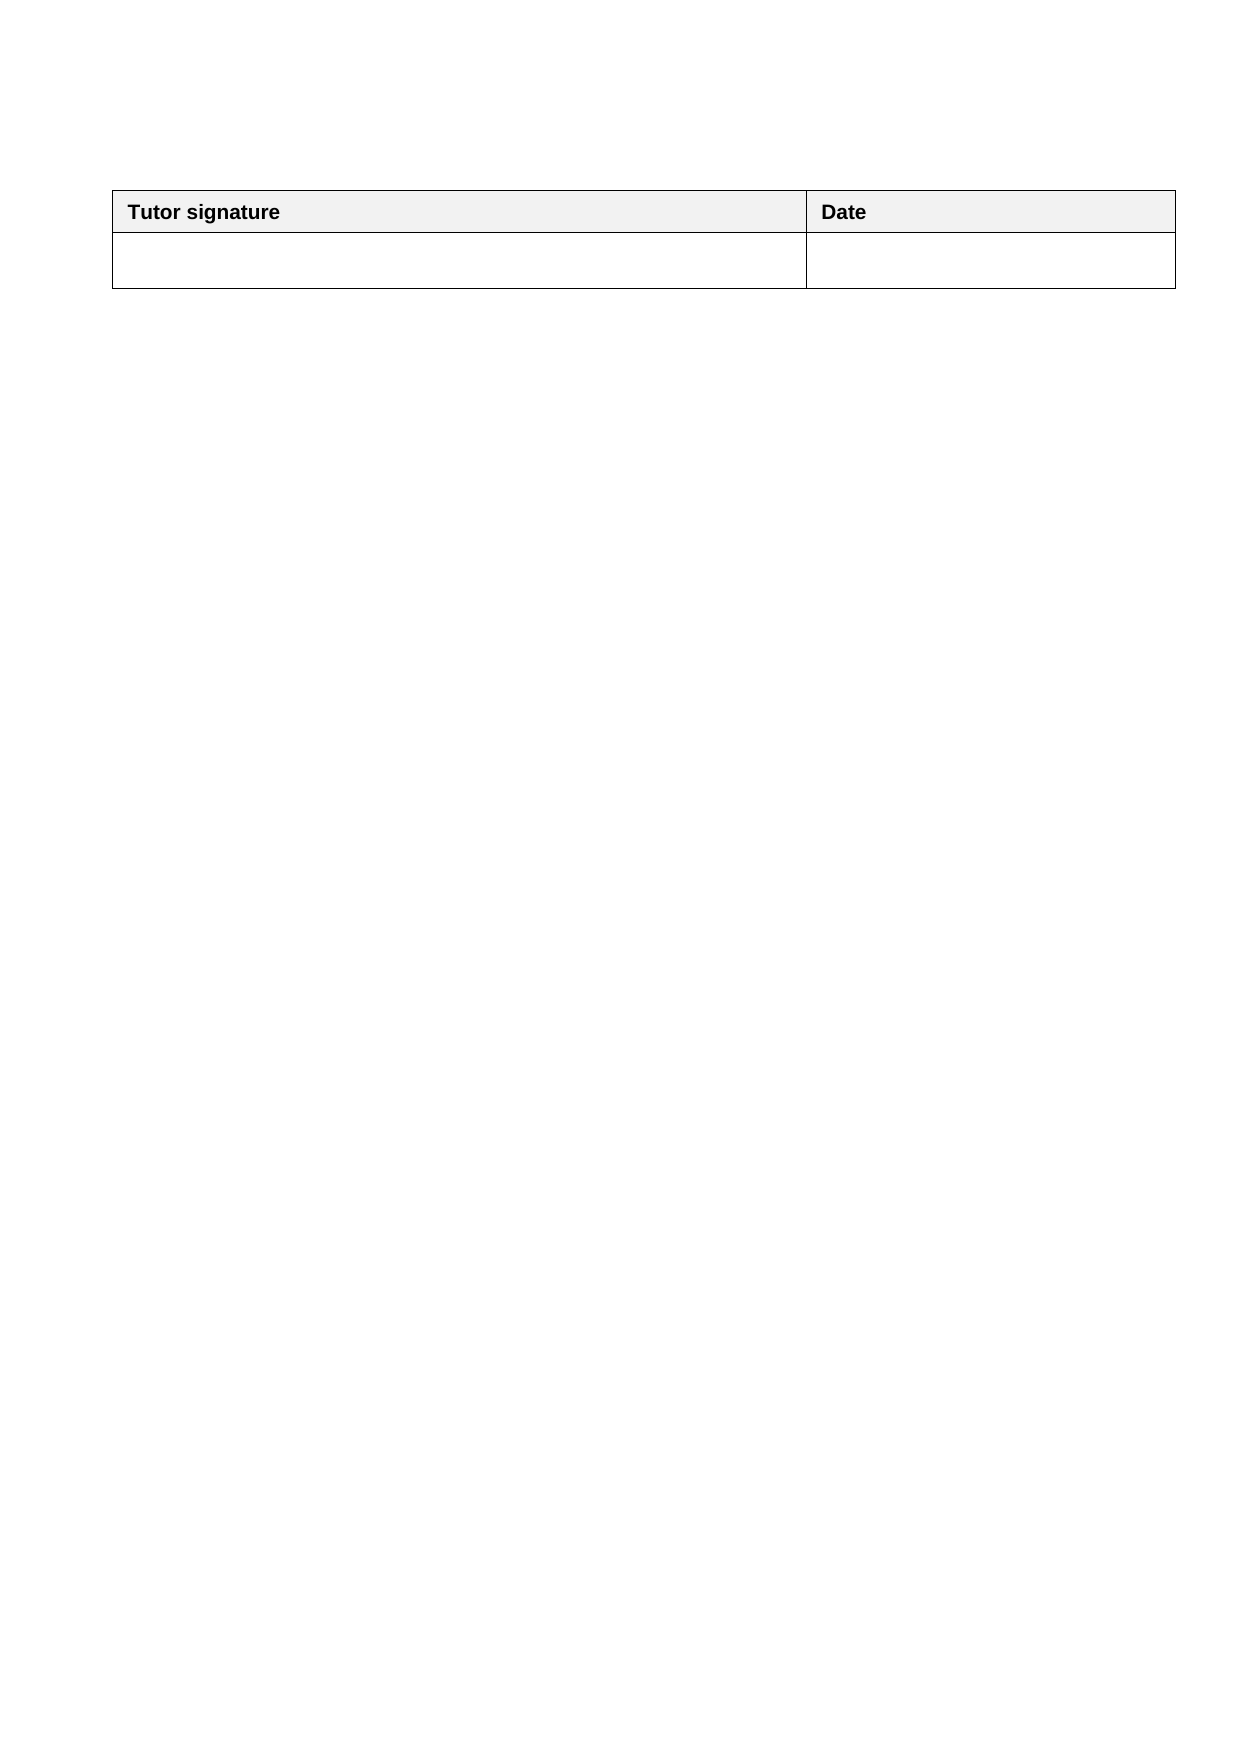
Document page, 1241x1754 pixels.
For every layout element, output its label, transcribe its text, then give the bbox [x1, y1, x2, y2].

table_cell [113, 233, 806, 288]
table_header Date [807, 191, 1175, 232]
table_header Tutor signature [113, 191, 806, 232]
table_cell [807, 233, 1175, 288]
